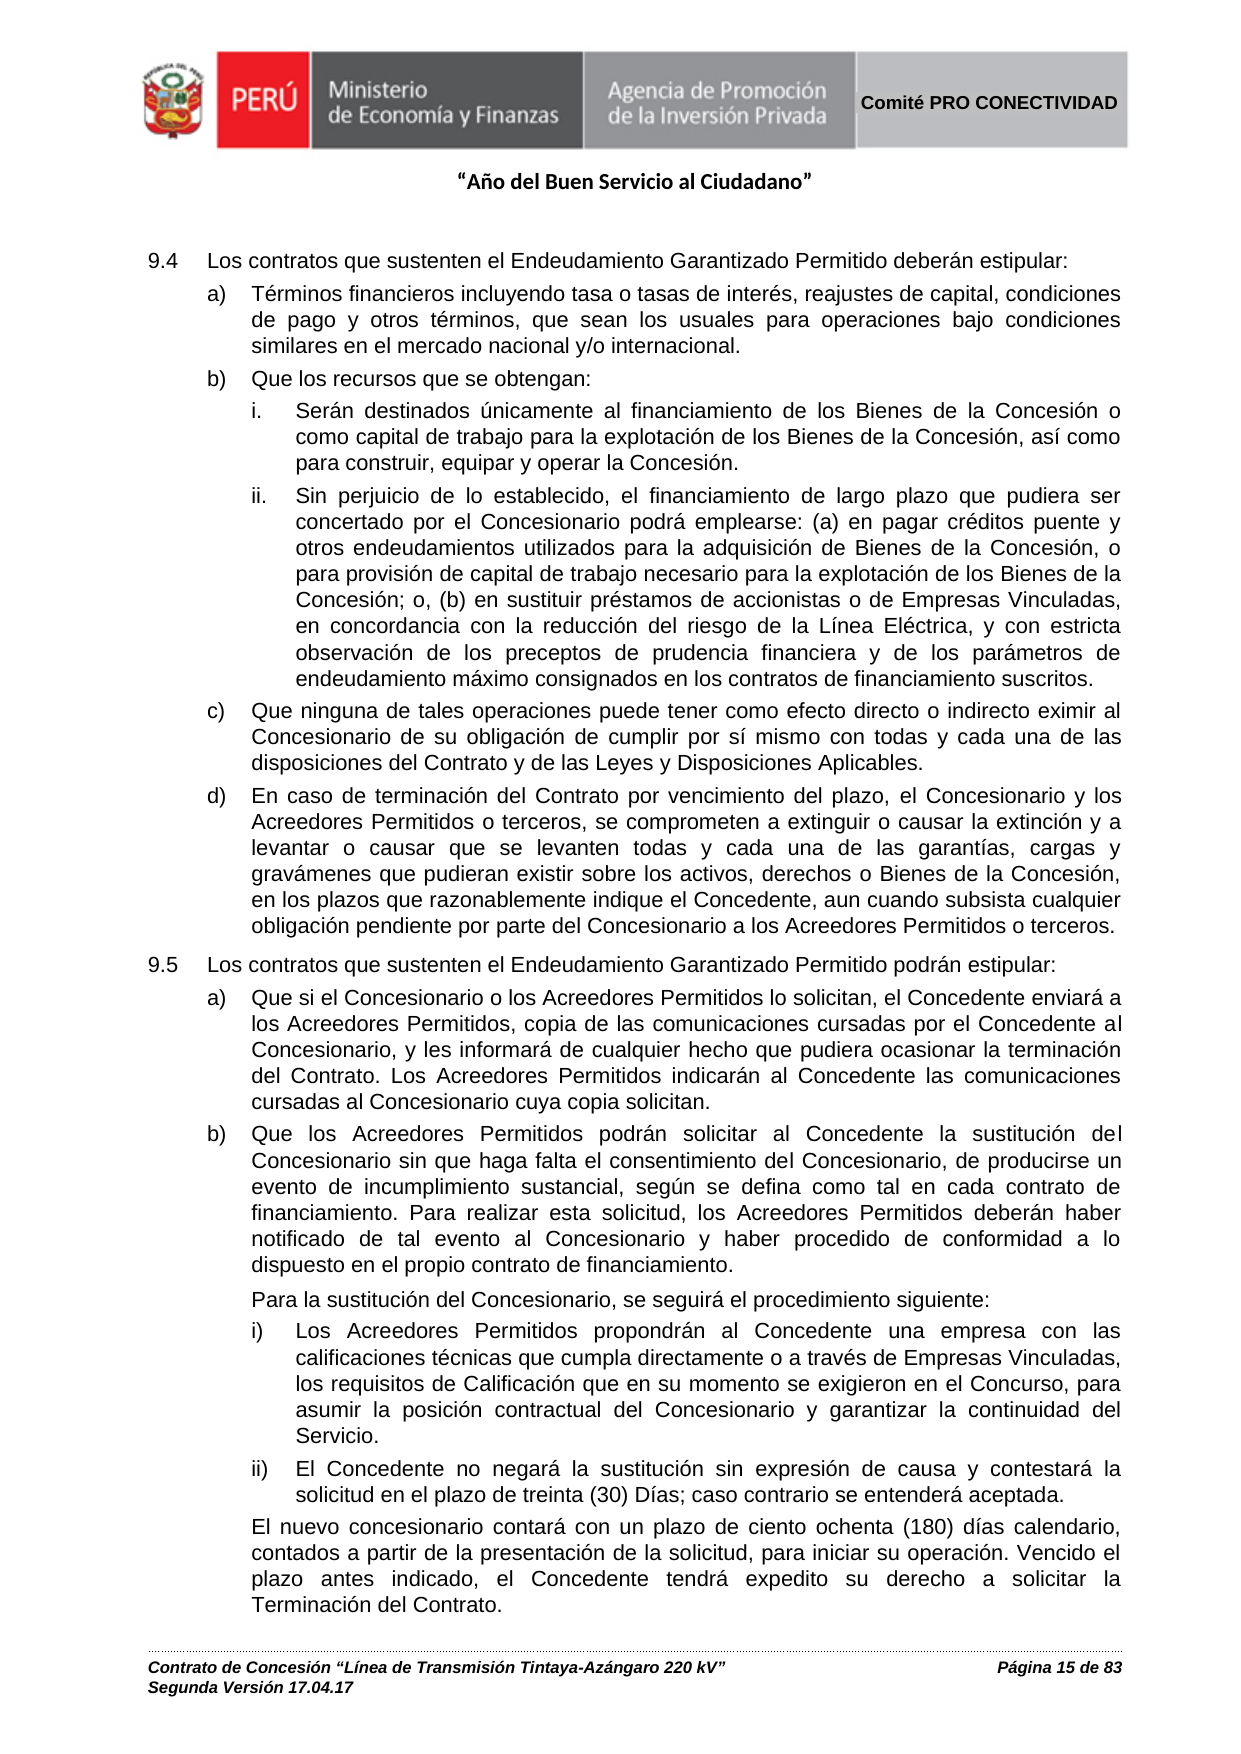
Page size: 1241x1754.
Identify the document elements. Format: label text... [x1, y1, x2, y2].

list Que los recursos que se obtengan: [207, 365, 1122, 391]
text El nuevo concesionario contará con un plazo de ciento ochenta (180) días calendario, contados a partir de la presentación de la solicitud, para iniciar su operación. Vencido el plazo antes indicado, el Concedente tendrá expedito su derecho a solicitar la Terminación del Contrato. [251, 1514, 1122, 1618]
list Que ninguna de tales operaciones puede tener como efecto directo o indirecto eximir al Concesionario de su obligación de cumplir por sí mismo con todas y cada una de las disposiciones del Contrato y de las Leyes y Disposiciones Aplicables. [207, 698, 1122, 775]
list Que los Acreedores Permitidos podrán solicitar al Concedente la sustitución del Concesionario sin que haga falta el consentimiento del Concesionario, de producirse un evento de incumplimiento sustancial, según se defina como tal en cada contrato de financiamiento. Para realizar esta solicitud, los Acreedores Permitidos deberán haber notificado de tal evento al Concesionario y haber procedido de conformidad a lo dispuesto en el propio contrato de financiamiento. [207, 1121, 1122, 1277]
text 9.5 Los contratos que sustenten el Endeudamiento Garantizado Permitido podrán estipular: [148, 952, 1122, 977]
picture [135, 42, 1134, 177]
list En caso de terminación del Contrato por vencimiento del plazo, el Concesionario y los Acreedores Permitidos o terceros, se comprometen a extinguir o causar la extinción y a levantar o causar que se levanten todas y cada una de las garantías, cargas y gravámenes que pudieran existir sobre los activos, derechos o Bienes de la Concesión, en los plazos que razonablemente indique el Concedente, aun cuando subsista cualquier obligación pendiente por parte del Concesionario a los Acreedores Permitidos o terceros. [207, 783, 1122, 938]
text i. Serán destinados únicamente al financiamiento de los Bienes de la Concesión o como capital de trabajo para la explotación de los Bienes de la Concesión, así como para construir, equipar y operar la Concesión. [251, 398, 1122, 475]
text Para la sustitución del Concesionario, se seguirá el procedimiento siguiente: [251, 1287, 1122, 1312]
text ii) El Concedente no negará la sustitución sin expresión de causa y contestará la solicitud en el plazo de treinta (30) Días; caso contrario se entenderá aceptada. [251, 1455, 1122, 1507]
text ii. Sin perjuicio de lo establecido, el financiamiento de largo plazo que pudiera ser concertado por el Concesionario podrá emplearse: (a) en pagar créditos puente y otros endeudamientos utilizados para la adquisición de Bienes de la Concesión, o para provisión de capital de trabajo necesario para la explotación de los Bienes de la Concesión; o, (b) en sustituir préstamos de accionistas o de Empresas Vinculadas, en concordancia con la reducción del riesgo de la Línea Eléctrica, y con estricta observación de los preceptos de prudencia financiera y de los parámetros de endeudamiento máximo consignados en los contratos de financiamiento suscritos. [251, 482, 1122, 691]
list Términos financieros incluyendo tasa o tasas de interés, reajustes de capital, condiciones de pago y otros términos, que sean los usuales para operaciones bajo condiciones similares en el mercado nacional y/o internacional. [207, 281, 1122, 358]
text 9.4 Los contratos que sustenten el Endeudamiento Garantizado Permitido deberán estipular: [148, 248, 1122, 273]
text i) Los Acreedores Permitidos propondrán al Concedente una empresa con las calificaciones técnicas que cumpla directamente o a través de Empresas Vinculadas, los requisitos de Calificación que en su momento se exigieron en el Concurso, para asumir la posición contractual del Concesionario y garantizar la continuidad del Servicio. [251, 1318, 1122, 1448]
list Que si el Concesionario o los Acreedores Permitidos lo solicitan, el Concedente enviará a los Acreedores Permitidos, copia de las comunicaciones cursadas por el Concedente al Concesionario, y les informará de cualquier hecho que pudiera ocasionar la terminación del Contrato. Los Acreedores Permitidos indicarán al Concedente las comunicaciones cursadas al Concesionario cuya copia solicitan. [207, 984, 1122, 1114]
